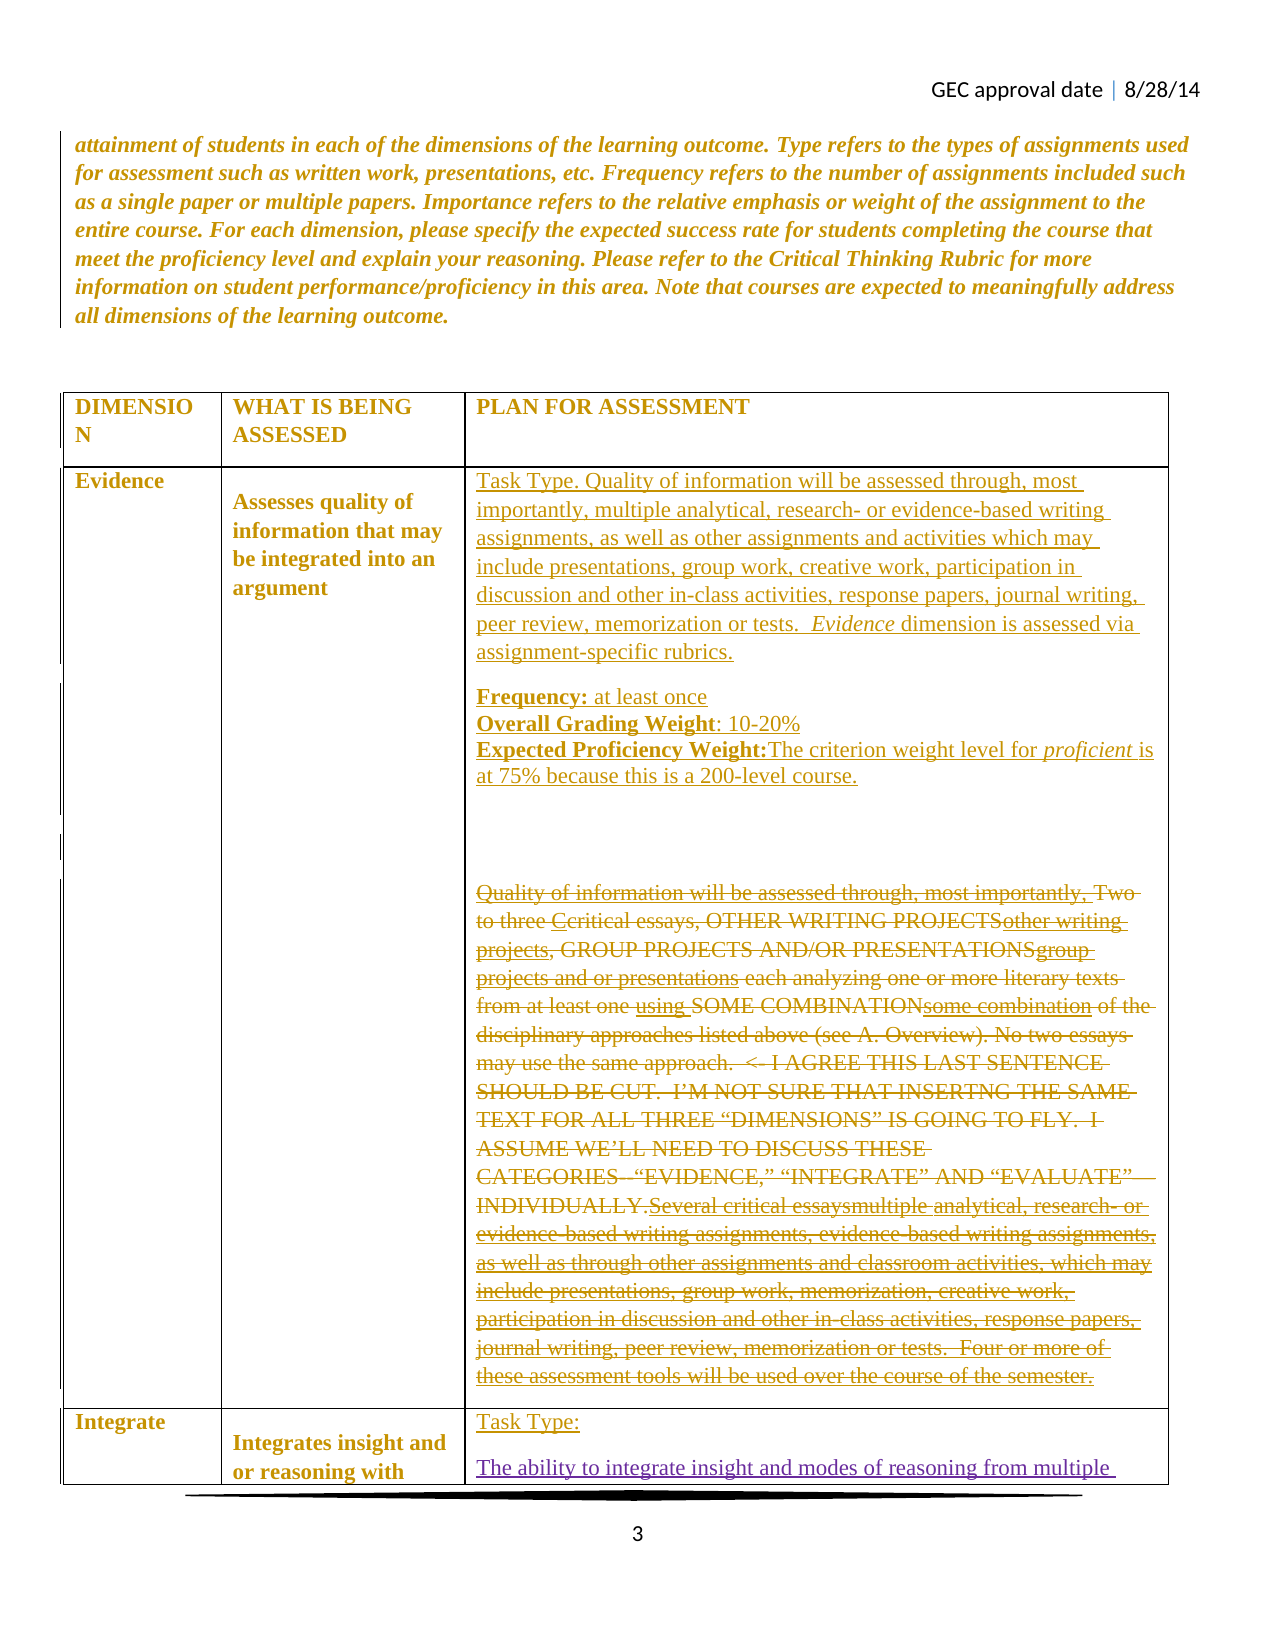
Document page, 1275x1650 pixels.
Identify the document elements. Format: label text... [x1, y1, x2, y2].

table_header WHAT IS BEING ASSESSED [222, 393, 464, 466]
table_header PLAN FOR ASSESSMENT [466, 393, 1168, 466]
table_header DIMENSION [64, 393, 221, 466]
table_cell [222, 1409, 464, 1484]
table_cell [466, 468, 1168, 1407]
table_cell [466, 1409, 1168, 1484]
table_cell Evidence [64, 468, 221, 1407]
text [75, 131, 1200, 328]
table_cell Integrate [64, 1409, 221, 1484]
table_cell Assesses quality of information that may be integrated into an argument [222, 468, 464, 1407]
